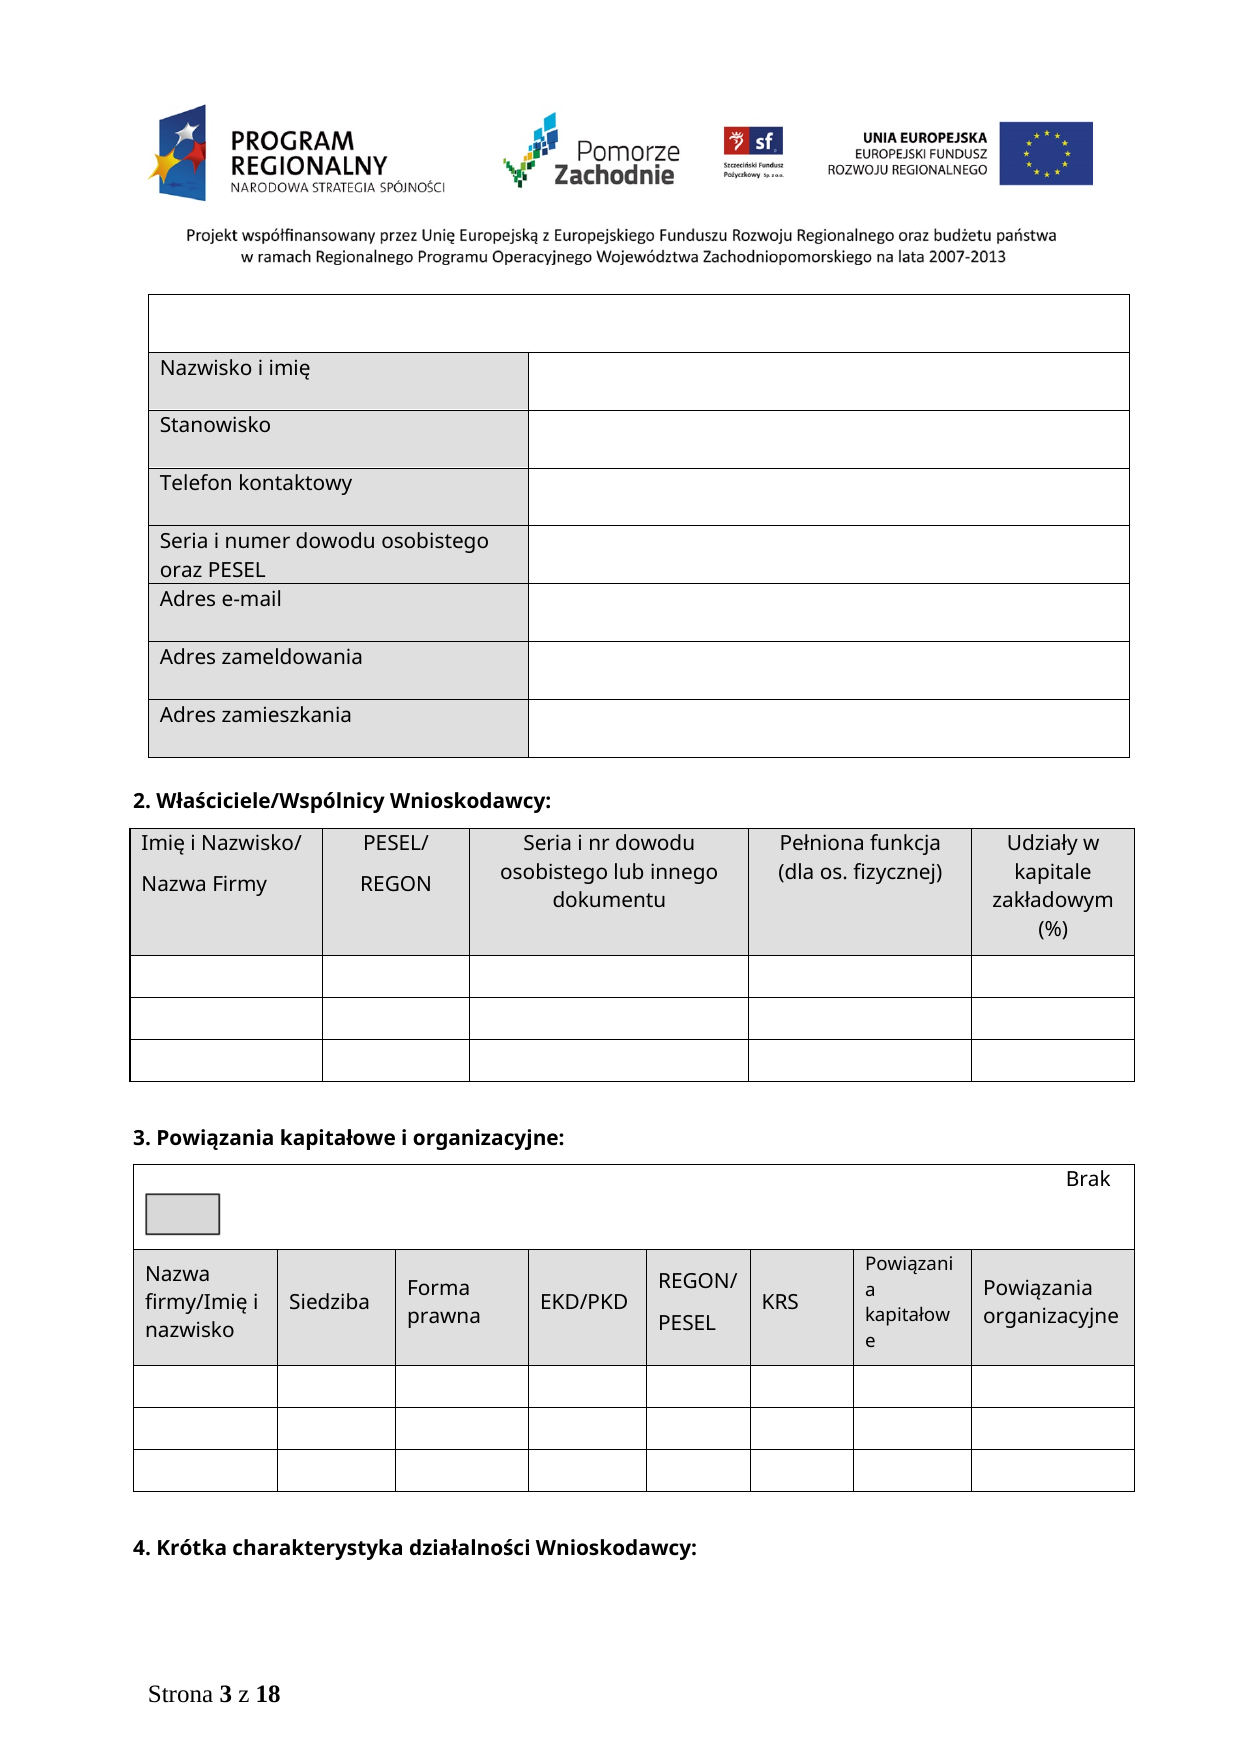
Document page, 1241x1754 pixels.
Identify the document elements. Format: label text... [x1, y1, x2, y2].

table_cell [278, 1450, 395, 1491]
table_cell [323, 998, 469, 1039]
table_cell [470, 998, 748, 1039]
table_cell [278, 1408, 395, 1449]
table_cell [529, 353, 1129, 409]
table_cell [647, 1366, 750, 1407]
table_cell [529, 1450, 646, 1491]
table_cell [396, 1408, 528, 1449]
table_cell [529, 1408, 646, 1449]
picture [147, 94, 1093, 265]
table_cell REGON/ PESEL [647, 1250, 750, 1365]
table_cell [972, 1366, 1134, 1407]
table_cell [854, 1450, 971, 1491]
table_cell [131, 1040, 322, 1081]
table_cell [396, 1366, 528, 1407]
table_cell [323, 956, 469, 997]
table_cell [529, 642, 1129, 699]
table_cell Forma prawna [396, 1250, 528, 1365]
text 2. Właściciele/Wspólnicy Wnioskodawcy: [133, 786, 1181, 815]
table_cell Adres zameldowania [149, 642, 528, 699]
table_cell [751, 1408, 853, 1449]
table_cell [972, 1450, 1134, 1491]
table_cell [972, 956, 1134, 997]
table_cell [972, 1040, 1134, 1081]
table_cell Adres e-mail [149, 584, 528, 641]
table_header Udziały w kapitale zakładowym (%) [972, 829, 1134, 955]
table_cell Adres zamieszkania [149, 700, 528, 757]
table_cell [149, 295, 1129, 352]
table_cell [134, 1450, 277, 1491]
table_cell [278, 1366, 395, 1407]
table_cell KRS [751, 1250, 853, 1365]
table_cell [396, 1450, 528, 1491]
table_cell [134, 1408, 277, 1449]
table_cell Powiązania kapitałowe [854, 1250, 971, 1365]
table_cell [529, 1366, 646, 1407]
table_cell [749, 998, 971, 1039]
table_cell [647, 1408, 750, 1449]
table_cell Nazwisko i imię [149, 353, 528, 409]
table_cell [972, 1408, 1134, 1449]
table_header Brak [134, 1165, 1134, 1249]
table_cell [131, 956, 322, 997]
text 4. Krótka charakterystyka działalności Wnioskodawcy: [133, 1533, 1181, 1561]
table_cell [470, 1040, 748, 1081]
table_cell Stanowisko [149, 411, 528, 467]
table_cell Nazwa firmy/Imię i nazwisko [134, 1250, 277, 1365]
table_cell [529, 411, 1129, 467]
table_cell Seria i numer dowodu osobistego oraz PESEL [149, 526, 528, 583]
table_cell Powiązania organizacyjne [972, 1250, 1134, 1365]
table_cell [751, 1450, 853, 1491]
table_header Seria i nr dowodu osobistego lub innego dokumentu [470, 829, 748, 955]
table_cell [529, 526, 1129, 583]
table_cell [470, 956, 748, 997]
table_cell [854, 1408, 971, 1449]
table_cell EKD/PKD [529, 1250, 646, 1365]
text 3. Powiązania kapitałowe i organizacyjne: [133, 1123, 1181, 1151]
table_cell Siedziba [278, 1250, 395, 1365]
table_cell [749, 956, 971, 997]
table_cell [529, 469, 1129, 525]
table_cell [647, 1450, 750, 1491]
table_cell Telefon kontaktowy [149, 469, 528, 525]
table_header Imię i Nazwisko/ Nazwa Firmy [131, 829, 322, 955]
table_cell [854, 1366, 971, 1407]
table_header Pełniona funkcja (dla os. fizycznej) [749, 829, 971, 955]
picture [144, 1193, 222, 1237]
table_cell [751, 1366, 853, 1407]
table_cell [529, 700, 1129, 757]
table_cell [323, 1040, 469, 1081]
table_header PESEL/ REGON [323, 829, 469, 955]
table_cell [134, 1366, 277, 1407]
table_cell [972, 998, 1134, 1039]
table_cell [131, 998, 322, 1039]
table_cell [749, 1040, 971, 1081]
table_cell [529, 584, 1129, 641]
